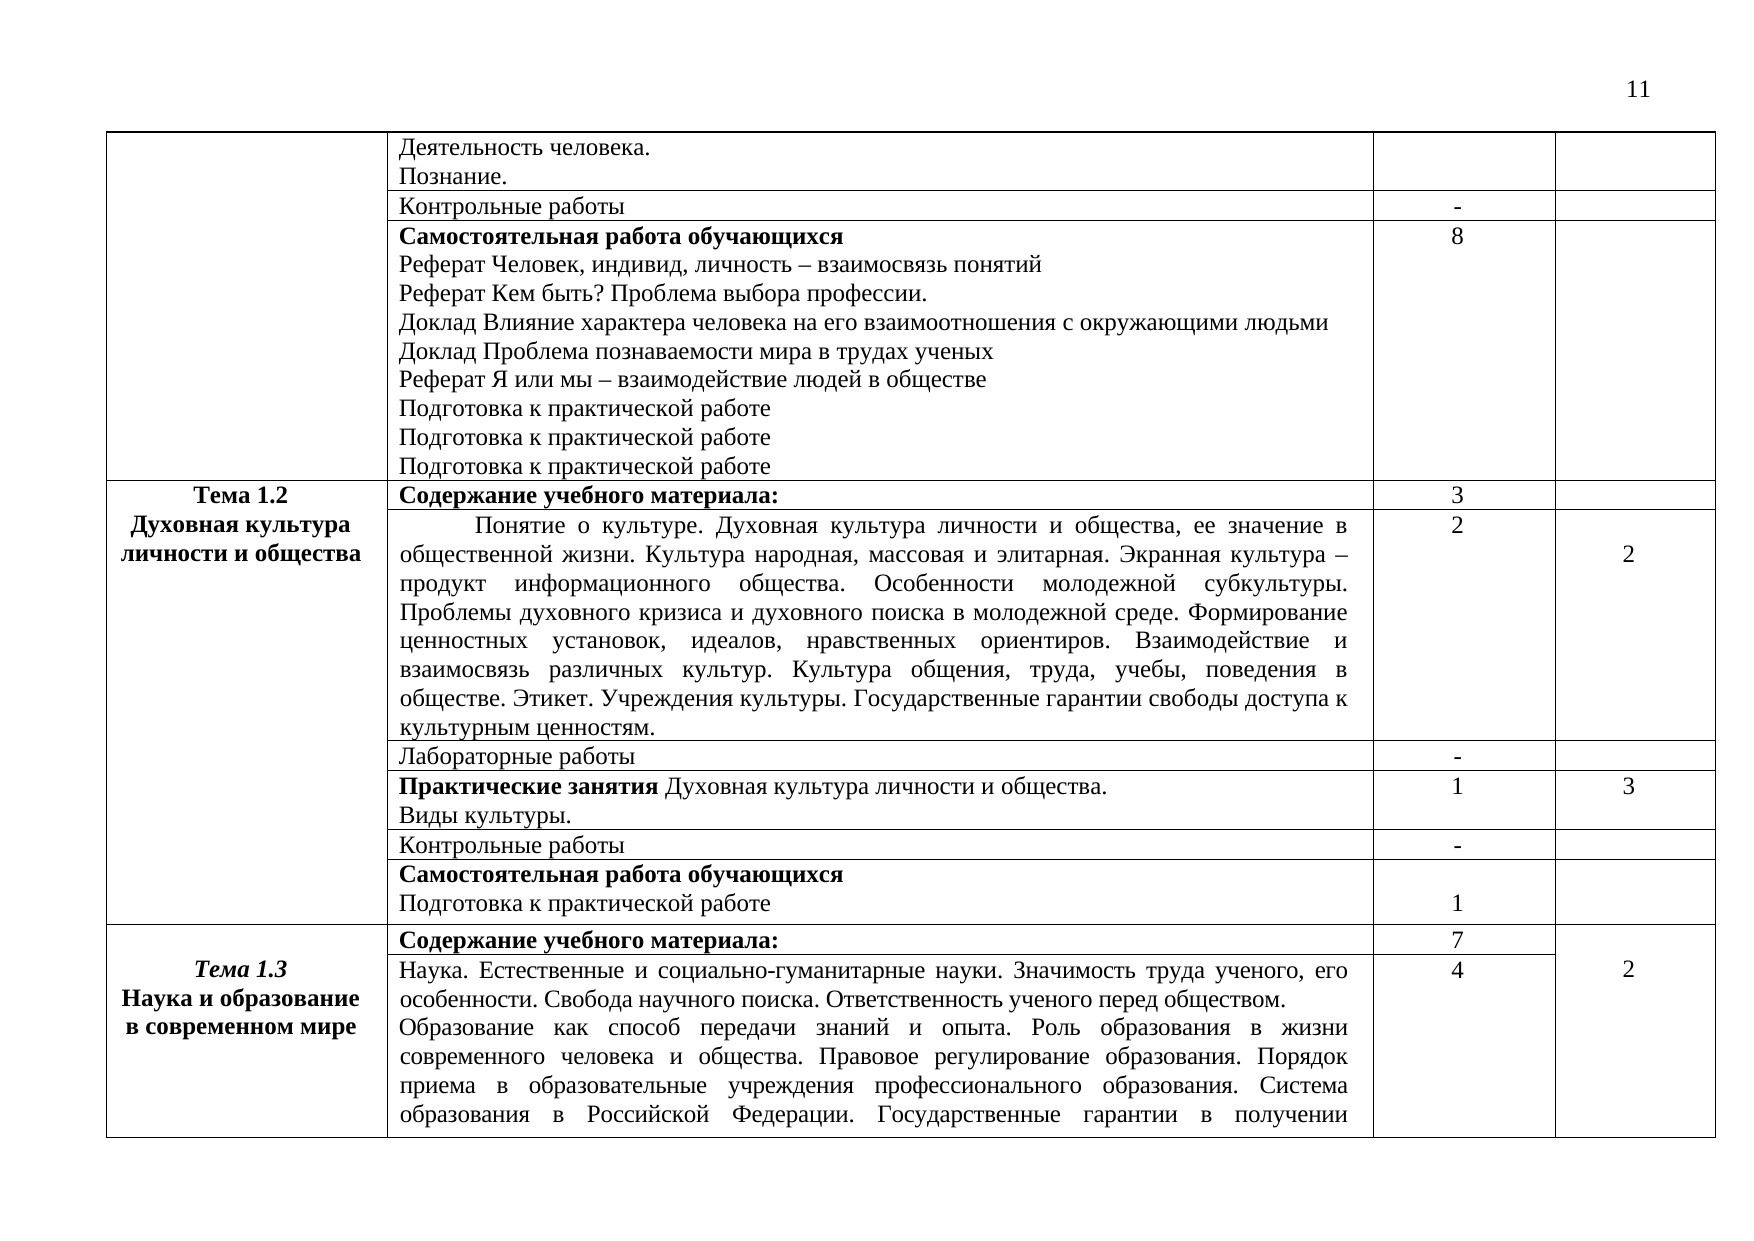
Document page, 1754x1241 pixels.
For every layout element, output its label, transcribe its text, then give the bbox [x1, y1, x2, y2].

table_cell - [1374, 830, 1555, 858]
table_cell [1556, 481, 1715, 509]
table_cell [1556, 860, 1715, 924]
table_cell - [1374, 191, 1555, 220]
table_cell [388, 133, 1373, 190]
table_cell Тема 1.2 Духовная культура личности и общества [107, 481, 387, 924]
table_cell Контрольные работы [388, 830, 1373, 858]
table_cell [1556, 741, 1715, 770]
table_cell Содержание учебного материала: [388, 481, 1373, 509]
table_cell Самостоятельная работа обучающихся Реферат Человек, индивид, личность – взаимосвязь понятий Реферат Кем быть? Проблема выбора профессии. Доклад Влияние характера человека на его взаимоотношения с окружающими людьми Доклад Проблема познаваемости мира в трудах ученых Реферат Я или мы – взаимодействие людей в обществе Подготовка к практической работе Подготовка к практической работе Подготовка к практической работе [388, 221, 1373, 479]
table_cell 3 [1374, 133, 1555, 190]
table_cell [1556, 221, 1715, 479]
table_cell 3 [1556, 133, 1715, 190]
table_cell 2 [1556, 510, 1715, 740]
table_cell Практические занятия Духовная культура личности и общества. Виды культуры. [388, 771, 1373, 829]
table_cell Самостоятельная работа обучающихся Подготовка к практической работе [388, 860, 1373, 924]
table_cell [388, 955, 1373, 1137]
table_cell 2 [1556, 925, 1715, 1137]
table_cell 4 [1374, 955, 1555, 1137]
table_cell 7 [1374, 925, 1555, 954]
table_cell 3 [1374, 481, 1555, 509]
table_cell 1 [1374, 860, 1555, 924]
table_cell Контрольные работы [388, 191, 1373, 220]
table_cell - [1374, 741, 1555, 770]
table_cell [1556, 830, 1715, 858]
table_cell 8 [1374, 221, 1555, 479]
table_cell Лабораторные работы [388, 741, 1373, 770]
table_cell [1556, 191, 1715, 220]
table_cell Содержание учебного материала: [388, 925, 1373, 954]
table_cell Понятие о культуре. Духовная культура личности и общества, ее значение в общественной жизни. Культура народная, массовая и элитарная. Экранная культура – продукт информационного общества. Особенности молодежной субкультуры. Проблемы духовного кризиса и духовного поиска в молодежной среде. Формирование ценностных установок, идеалов, нравственных ориентиров. Взаимодействие и взаимосвязь различных культур. Культура общения, труда, учебы, поведения в обществе. Этикет. Учреждения культуры. Государственные гарантии свободы доступа к культурным ценностям. [388, 510, 1373, 740]
table_cell 3 [1556, 771, 1715, 829]
table_cell Тема 1.3 Наука и образование в современном мире [107, 925, 387, 1137]
table_cell 1 [1374, 771, 1555, 829]
table_cell 2 [1374, 510, 1555, 740]
